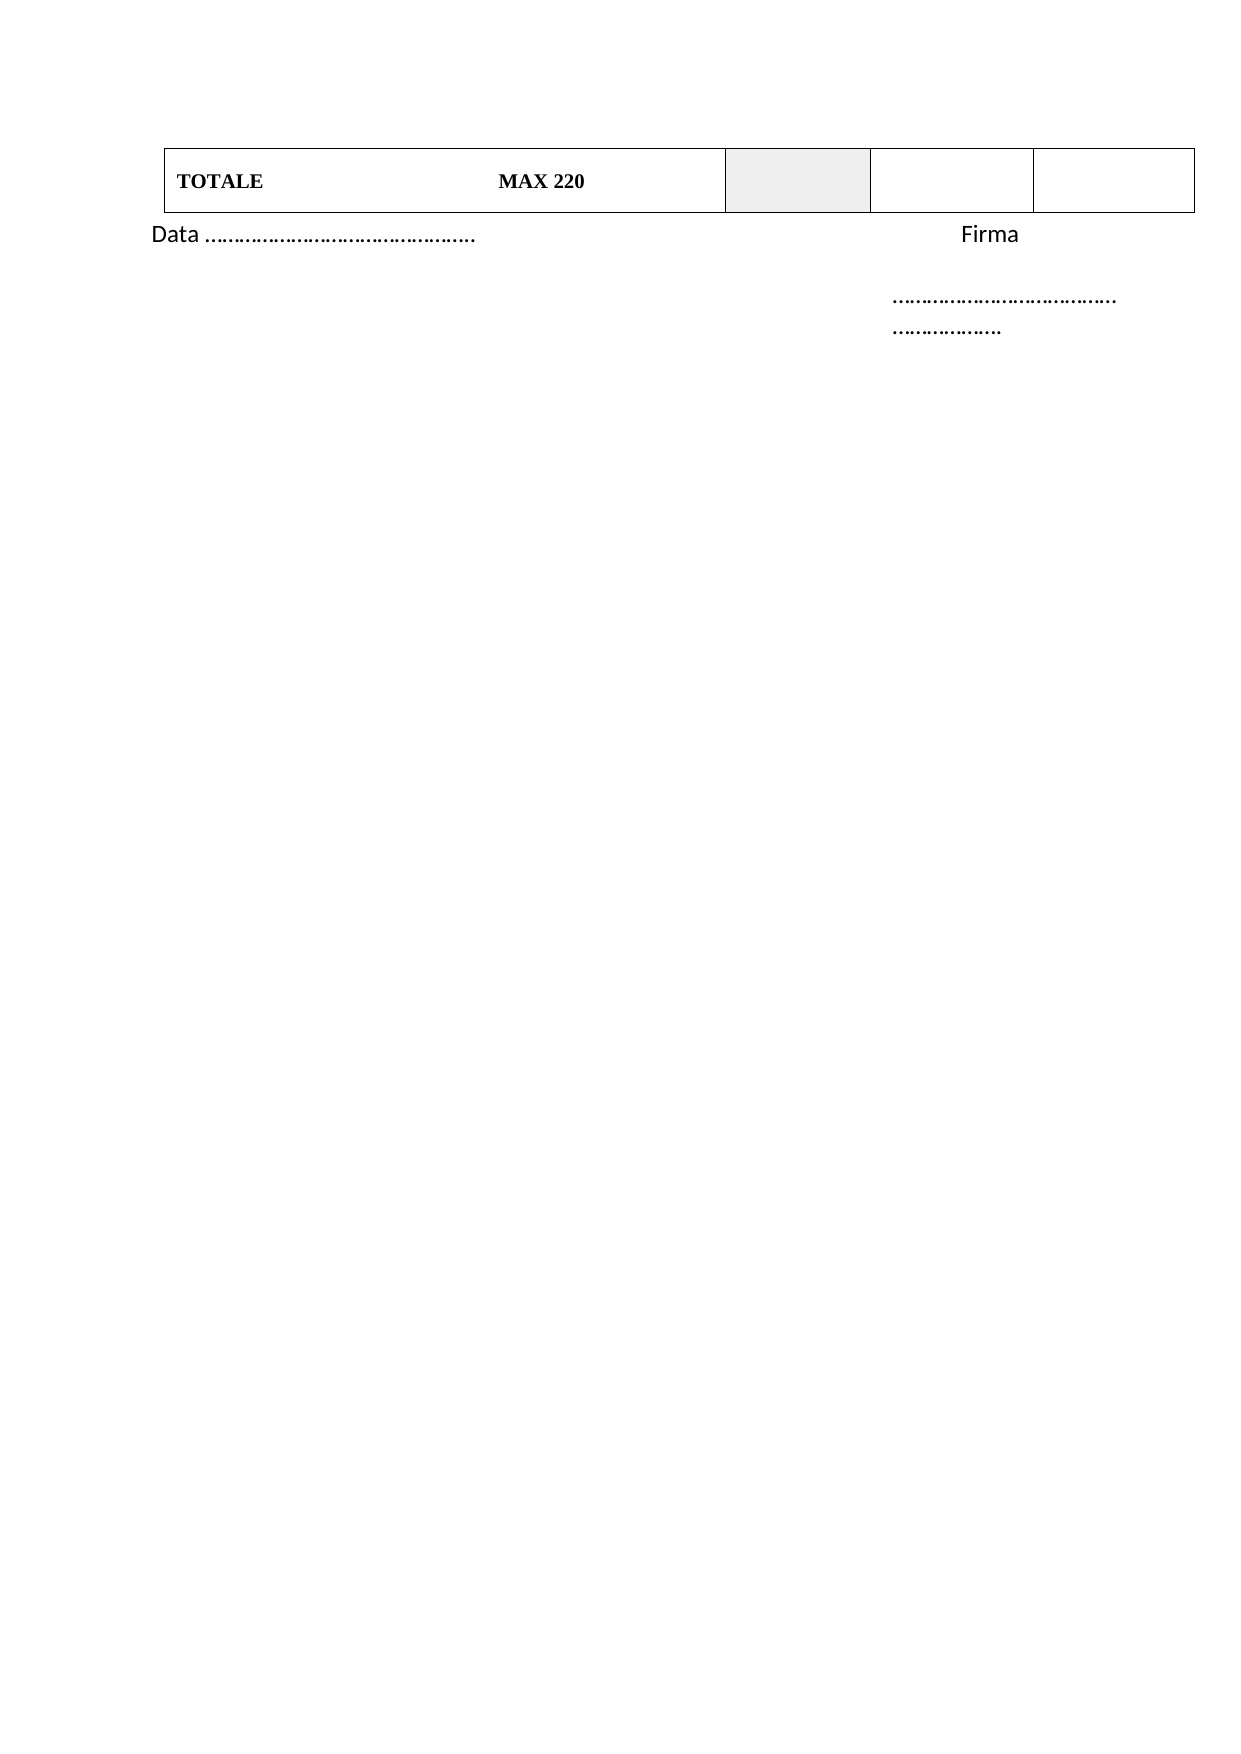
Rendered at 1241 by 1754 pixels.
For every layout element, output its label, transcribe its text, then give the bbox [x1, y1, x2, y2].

text Data ……………………………………….. Firma [151, 218, 1122, 249]
table_cell TOTALE MAX 220 [165, 149, 725, 212]
table_cell [1034, 149, 1194, 212]
table_cell [871, 149, 1033, 212]
table_cell [726, 149, 870, 212]
text …………………………………………………. [892, 279, 1122, 340]
